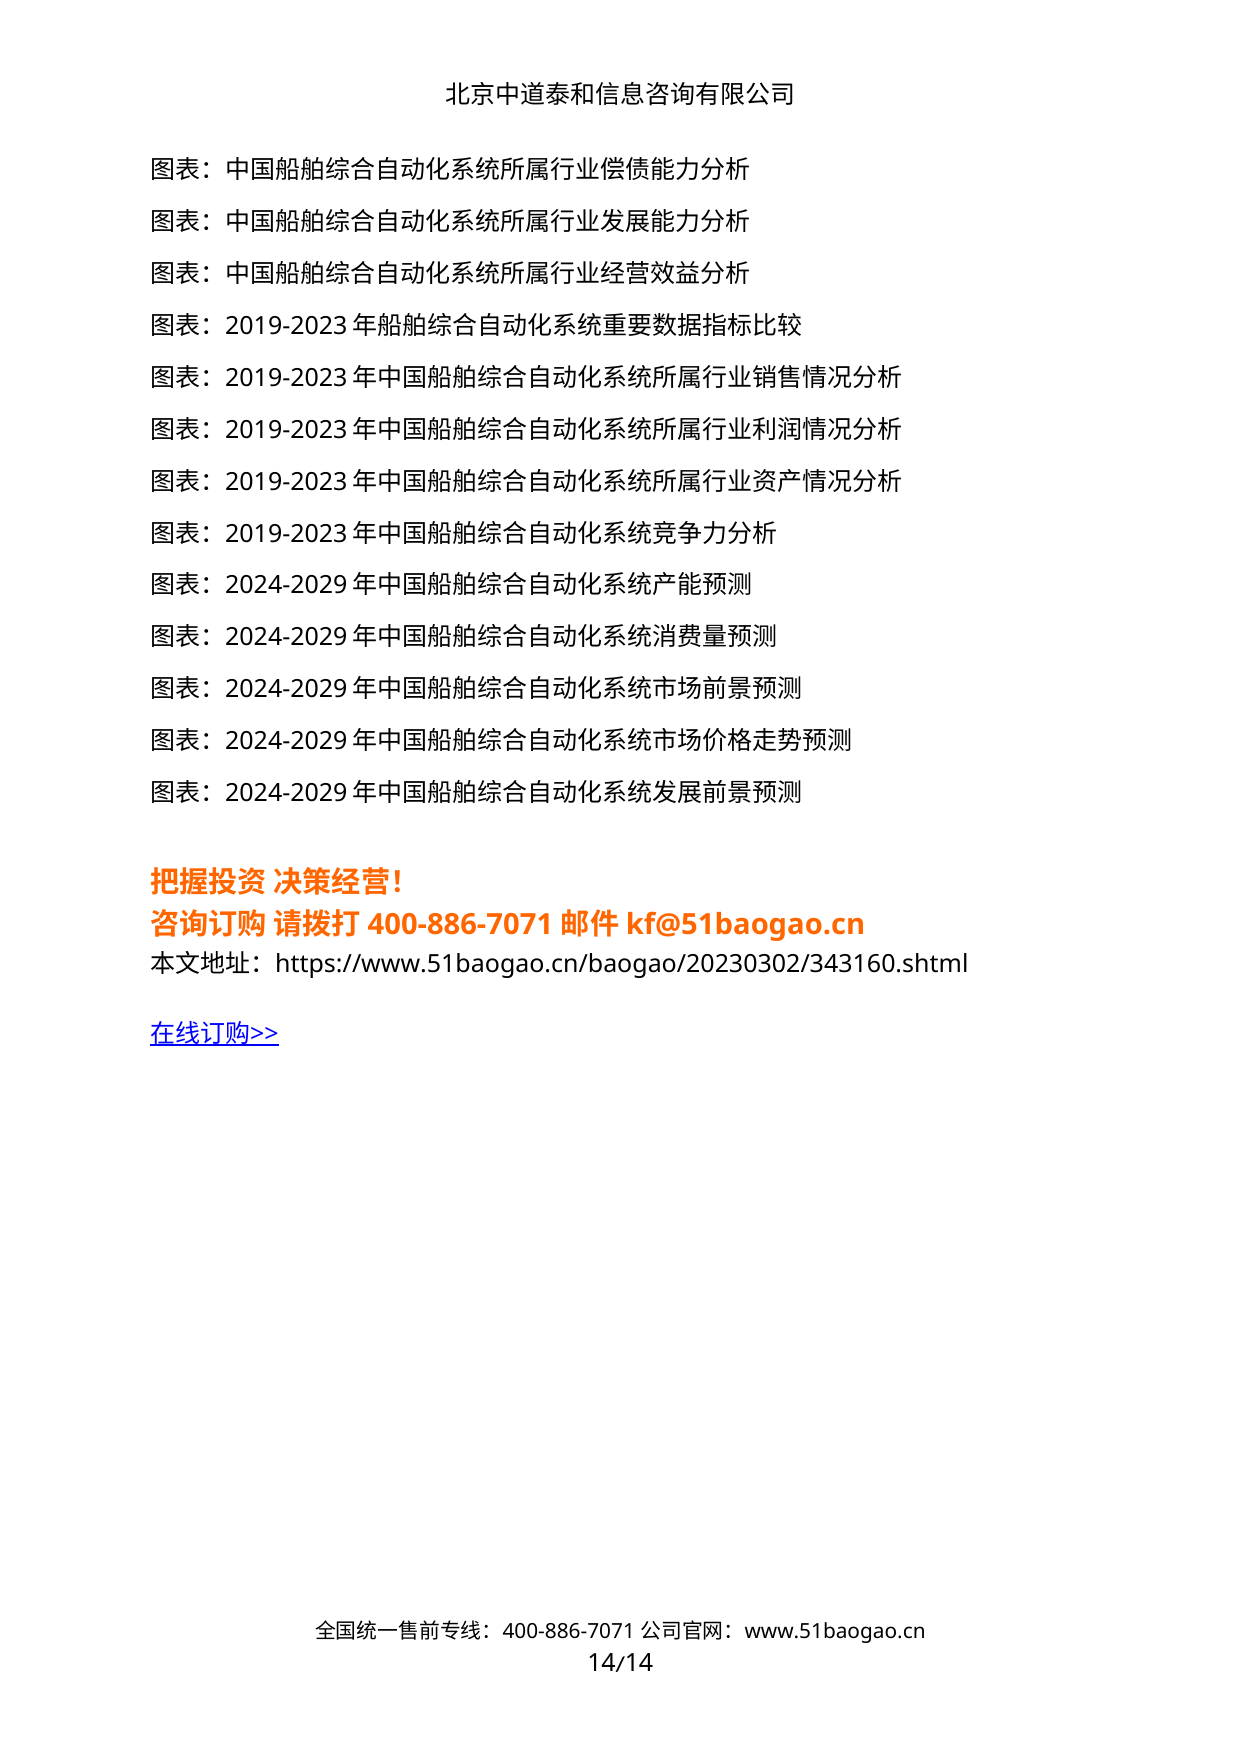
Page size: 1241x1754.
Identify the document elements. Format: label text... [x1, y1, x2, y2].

text 图表：2019-2023年中国船舶综合自动化系统所属行业销售情况分析 [150, 357, 1090, 394]
text 图表：2019-2023年中国船舶综合自动化系统竞争力分析 [150, 513, 1090, 549]
text 图表：2024-2029年中国船舶综合自动化系统发展前景预测 [150, 772, 1090, 809]
text 在线订购>> [150, 979, 1090, 1050]
text 把握投资 决策经营！咨询订购 请拨打 400-886-7071 邮件 kf@51baogao.cn本文地址：https://www.51baogao.cn/baogao/20230302/343160.shtml [150, 824, 1090, 979]
text 图表：2019-2023年中国船舶综合自动化系统所属行业利润情况分析 [150, 409, 1090, 446]
text 图表：2024-2029年中国船舶综合自动化系统市场前景预测 [150, 669, 1090, 705]
text 图表：2019-2023年中国船舶综合自动化系统所属行业资产情况分析 [150, 461, 1090, 497]
text 图表：2024-2029年中国船舶综合自动化系统市场价格走势预测 [150, 721, 1090, 757]
text 图表：中国船舶综合自动化系统所属行业偿债能力分析 [150, 150, 1090, 186]
text 图表：中国船舶综合自动化系统所属行业发展能力分析 [150, 202, 1090, 238]
text 图表：2024-2029年中国船舶综合自动化系统消费量预测 [150, 617, 1090, 653]
text 图表：中国船舶综合自动化系统所属行业经营效益分析 [150, 254, 1090, 290]
text 图表：2024-2029年中国船舶综合自动化系统产能预测 [150, 565, 1090, 601]
text 图表：2019-2023年船舶综合自动化系统重要数据指标比较 [150, 306, 1090, 342]
